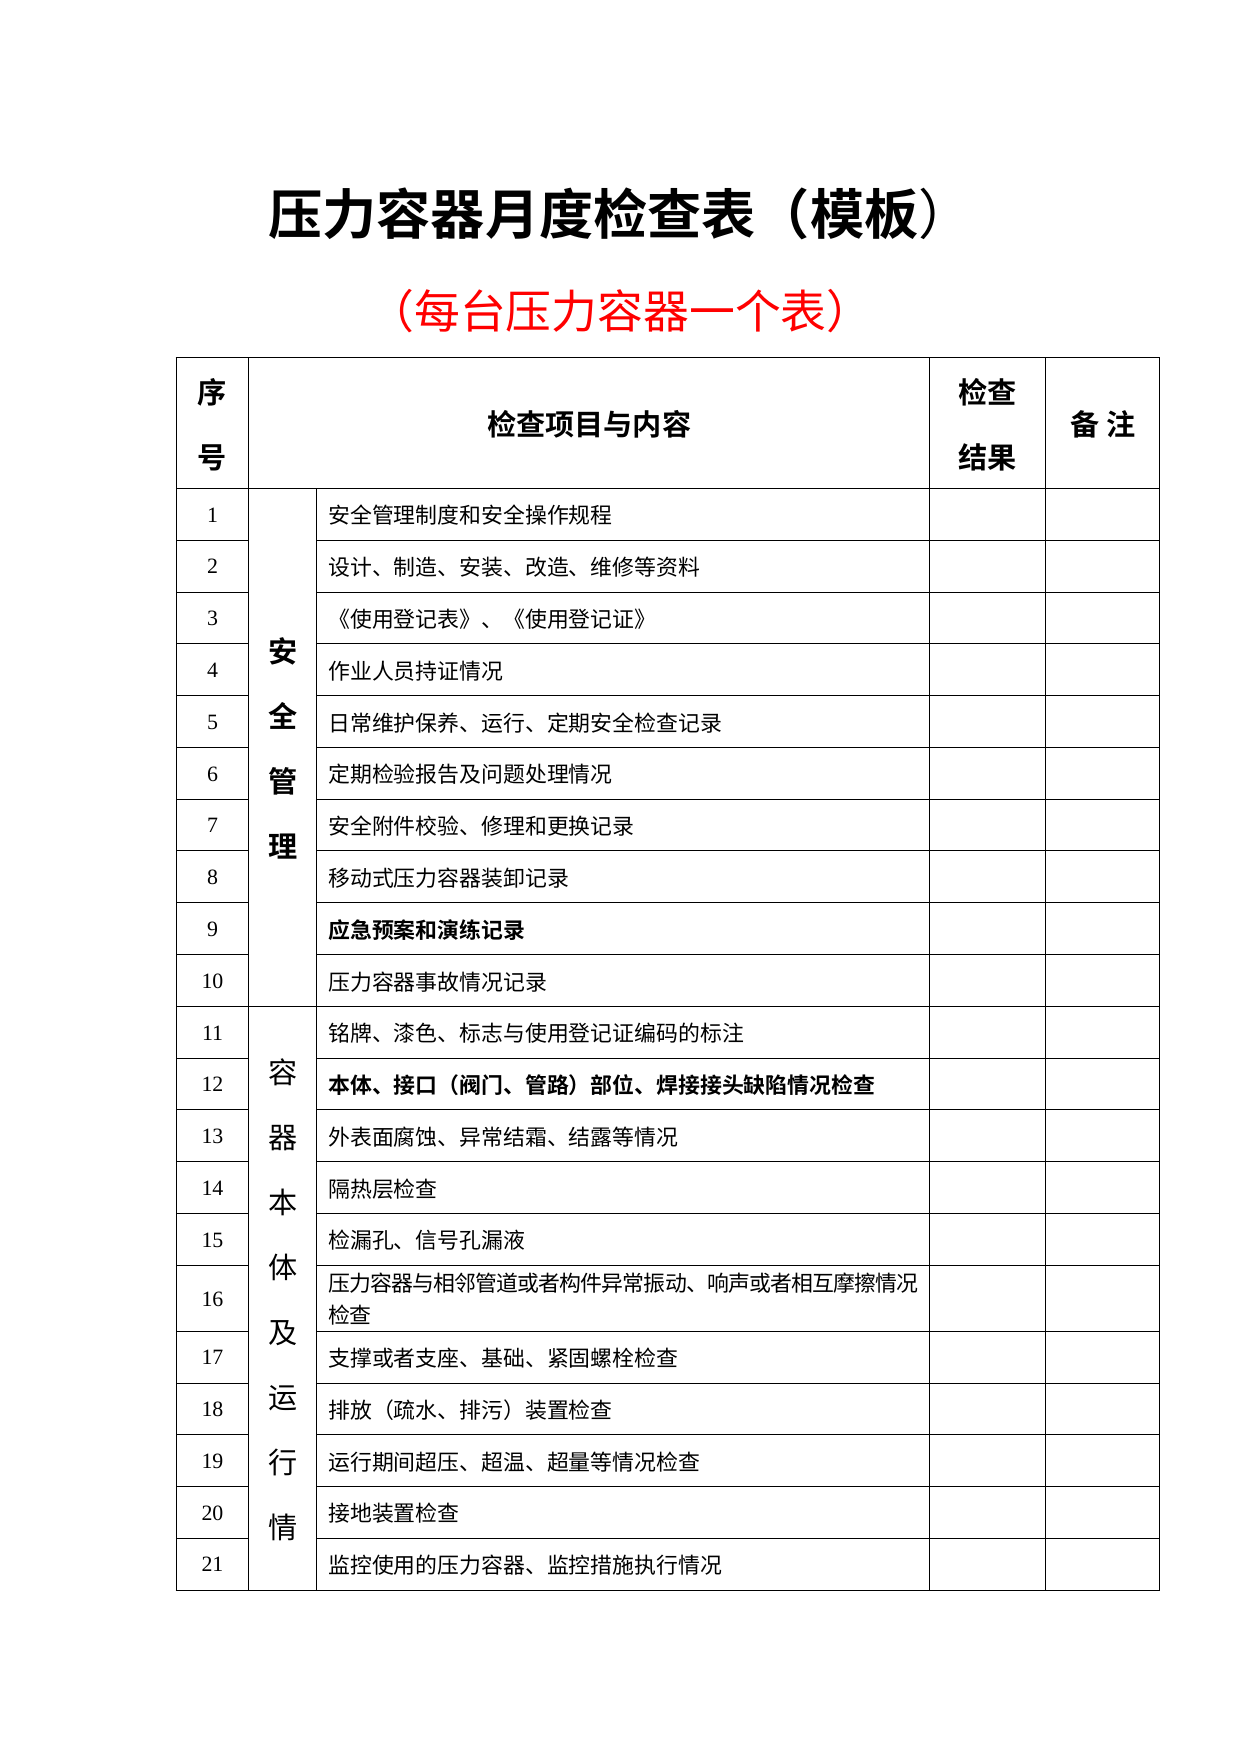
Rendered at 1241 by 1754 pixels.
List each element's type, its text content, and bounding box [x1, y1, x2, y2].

table_cell [1046, 955, 1159, 1006]
table_cell [930, 1162, 1045, 1213]
table_cell [1046, 800, 1159, 850]
table_cell [1046, 1214, 1159, 1264]
table_cell [1046, 541, 1159, 592]
table_cell 16 [177, 1266, 248, 1331]
table_cell 支撑或者支座、基础、紧固螺栓检查 [317, 1332, 929, 1382]
table_cell [1046, 489, 1159, 540]
table_cell [930, 748, 1045, 799]
table_cell [930, 1539, 1045, 1589]
table_cell [930, 644, 1045, 695]
table_cell 13 [177, 1110, 248, 1161]
table_cell 5 [177, 696, 248, 747]
table_cell [930, 1007, 1045, 1057]
table_cell [930, 1110, 1045, 1161]
table_cell 接地装置检查 [317, 1487, 929, 1538]
text （每台压力容器一个表） [187, 259, 1053, 357]
table_cell [930, 1332, 1045, 1382]
table_cell 压力容器事故情况记录 [317, 955, 929, 1006]
table_cell 6 [177, 748, 248, 799]
table_cell 18 [177, 1384, 248, 1434]
table_cell 外表面腐蚀、异常结霜、结露等情况 [317, 1110, 929, 1161]
table_cell 检漏孔、信号孔漏液 [317, 1214, 929, 1264]
table_cell 9 [177, 903, 248, 954]
table_cell [1046, 1539, 1159, 1589]
table_cell 7 [177, 800, 248, 850]
table_cell [1046, 1435, 1159, 1486]
table_cell [930, 489, 1045, 540]
table_cell 安全附件校验、修理和更换记录 [317, 800, 929, 850]
table_cell [930, 593, 1045, 643]
table_cell 21 [177, 1539, 248, 1589]
table_cell [1046, 1007, 1159, 1057]
table_cell [1046, 696, 1159, 747]
table_cell 隔热层检查 [317, 1162, 929, 1213]
table_cell [1046, 1110, 1159, 1161]
table_cell [930, 1059, 1045, 1109]
table_cell 日常维护保养、运行、定期安全检查记录 [317, 696, 929, 747]
table_cell [930, 541, 1045, 592]
table_cell 移动式压力容器装卸记录 [317, 851, 929, 902]
table_cell [1046, 1487, 1159, 1538]
table_cell 1 [177, 489, 248, 540]
table_cell 12 [177, 1059, 248, 1109]
table_cell 本体、接口（阀门、管路）部位、焊接接头缺陷情况检查 [317, 1059, 929, 1109]
table_cell [1046, 1384, 1159, 1434]
table_cell [1046, 748, 1159, 799]
table_cell [930, 903, 1045, 954]
table_cell [930, 1435, 1045, 1486]
table_cell 设计、制造、安装、改造、维修等资料 [317, 541, 929, 592]
table_header 检查项目与内容 [249, 358, 929, 488]
table_cell [1046, 1162, 1159, 1213]
table_cell [1046, 851, 1159, 902]
table_cell [1046, 1332, 1159, 1382]
table_cell [930, 955, 1045, 1006]
table_cell 《使用登记表》、《使用登记证》 [317, 593, 929, 643]
table_cell 14 [177, 1162, 248, 1213]
table_cell 容器本体及运行情况 [249, 1007, 316, 1589]
table_cell [1046, 1266, 1159, 1331]
table_cell 11 [177, 1007, 248, 1057]
table_cell 15 [177, 1214, 248, 1264]
table_cell 3 [177, 593, 248, 643]
table_cell [930, 1214, 1045, 1264]
table_cell 安全管理制度和安全操作规程 [317, 489, 929, 540]
table_cell [1046, 903, 1159, 954]
table_cell [930, 1266, 1045, 1331]
table_cell 安全管理 [249, 489, 316, 1006]
table_cell 监控使用的压力容器、监控措施执行情况 [317, 1539, 929, 1589]
table_cell 8 [177, 851, 248, 902]
table_cell [930, 851, 1045, 902]
table_cell 4 [177, 644, 248, 695]
table_cell 压力容器与相邻管道或者构件异常振动、响声或者相互摩擦情况检查 [317, 1266, 929, 1331]
table_header 备 注 [1046, 358, 1159, 488]
table_cell 运行期间超压、超温、超量等情况检查 [317, 1435, 929, 1486]
table_cell 10 [177, 955, 248, 1006]
table_header 序号 [177, 358, 248, 488]
table_cell 2 [177, 541, 248, 592]
table_cell 排放（疏水、排污）装置检查 [317, 1384, 929, 1434]
text 压力容器月度检查表（模板） [187, 162, 1053, 259]
table_cell 定期检验报告及问题处理情况 [317, 748, 929, 799]
table_cell 17 [177, 1332, 248, 1382]
table_cell [1046, 1059, 1159, 1109]
table_cell [1046, 644, 1159, 695]
table_cell 19 [177, 1435, 248, 1486]
table_cell 铭牌、漆色、标志与使用登记证编码的标注 [317, 1007, 929, 1057]
table_cell 作业人员持证情况 [317, 644, 929, 695]
table_cell 应急预案和演练记录 [317, 903, 929, 954]
table_cell [930, 1384, 1045, 1434]
table_cell [1046, 593, 1159, 643]
table_header 检查 结果 [930, 358, 1045, 488]
table_cell [930, 800, 1045, 850]
table_cell [930, 696, 1045, 747]
table_cell [930, 1487, 1045, 1538]
table_cell 20 [177, 1487, 248, 1538]
